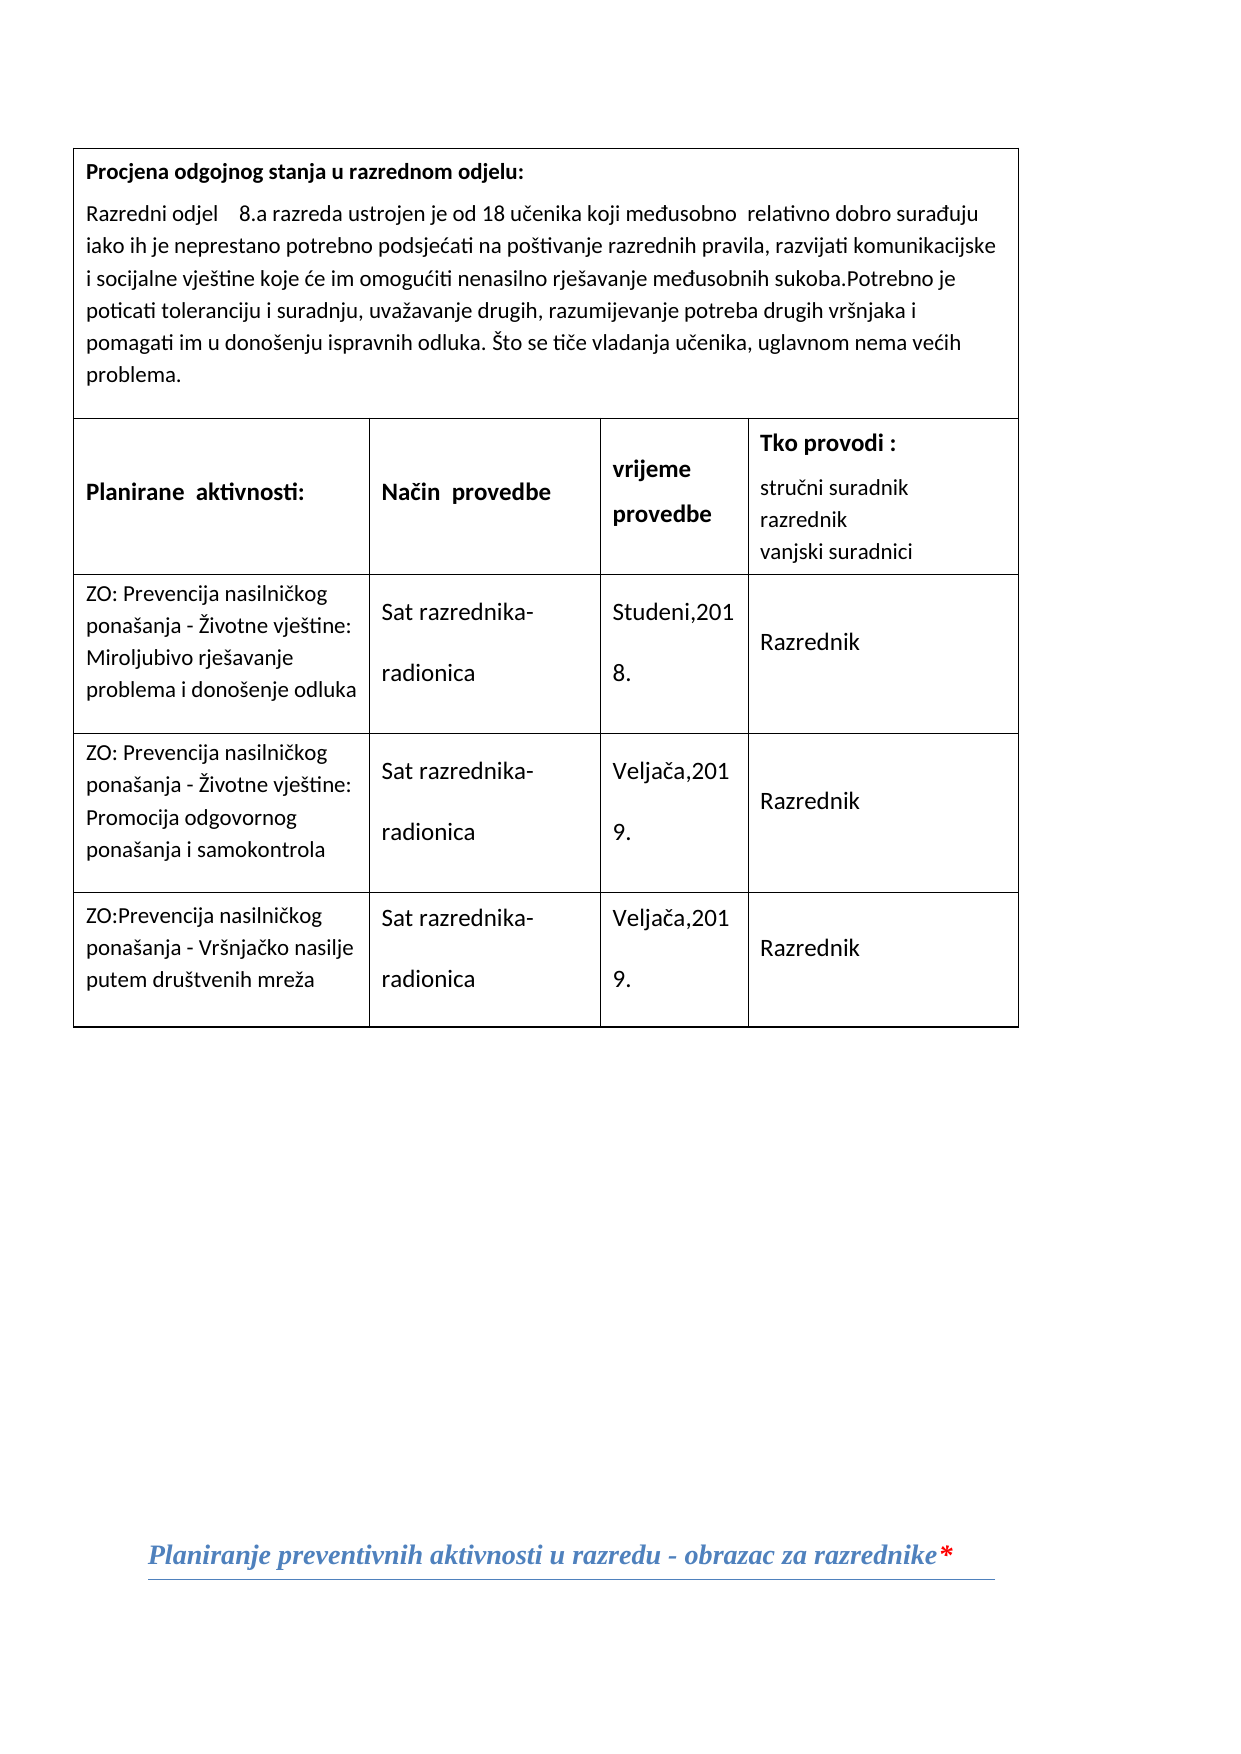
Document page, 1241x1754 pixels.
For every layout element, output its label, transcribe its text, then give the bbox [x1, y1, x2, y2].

table_cell Planirane aktivnosti: [74, 419, 369, 573]
table_cell Razrednik [749, 893, 1018, 1026]
text Planiranje preventivnih aktivnosti u razredu - obrazac za razrednike* [148, 1538, 995, 1579]
table_cell ZO: Prevencija nasilničkog ponašanja - Životne vještine: Promocija odgovornog ponašanja i samokontrola [74, 734, 369, 892]
table_cell Tko provodi : stručni suradnik razrednik vanjski suradnici [749, 419, 1018, 573]
table_header Procjena odgojnog stanja u razrednom odjelu: Razredni odjel 8.a razreda ustrojen je od 18 učenika koji međusobno relativno dobro surađuju iako ih je neprestano potrebno podsjećati na poštivanje razrednih pravila, razvijati komunikacijske i socijalne vještine koje će im omogućiti nenasilno rješavanje međusobnih sukoba.Potrebno je poticati toleranciju i suradnju, uvažavanje drugih, razumijevanje potreba drugih vršnjaka i pomagati im u donošenju ispravnih odluka. Što se tiče vladanja učenika, uglavnom nema većih problema. [74, 149, 1018, 417]
table_cell Veljača,2019. [601, 734, 748, 892]
table_cell Sat razrednika-radionica [370, 893, 600, 1026]
table_cell ZO: Prevencija nasilničkog ponašanja - Životne vještine: Miroljubivo rješavanje problema i donošenje odluka [74, 575, 369, 733]
table_cell ZO:Prevencija nasilničkog ponašanja - Vršnjačko nasilje putem društvenih mreža [74, 893, 369, 1026]
table_cell vrijeme provedbe [601, 419, 748, 573]
table_cell Veljača,2019. [601, 893, 748, 1026]
table_cell Sat razrednika-radionica [370, 734, 600, 892]
table_cell Studeni,2018. [601, 575, 748, 733]
table_cell Način provedbe [370, 419, 600, 573]
table_cell Razrednik [749, 575, 1018, 733]
table_cell Sat razrednika-radionica [370, 575, 600, 733]
table_cell Razrednik [749, 734, 1018, 892]
